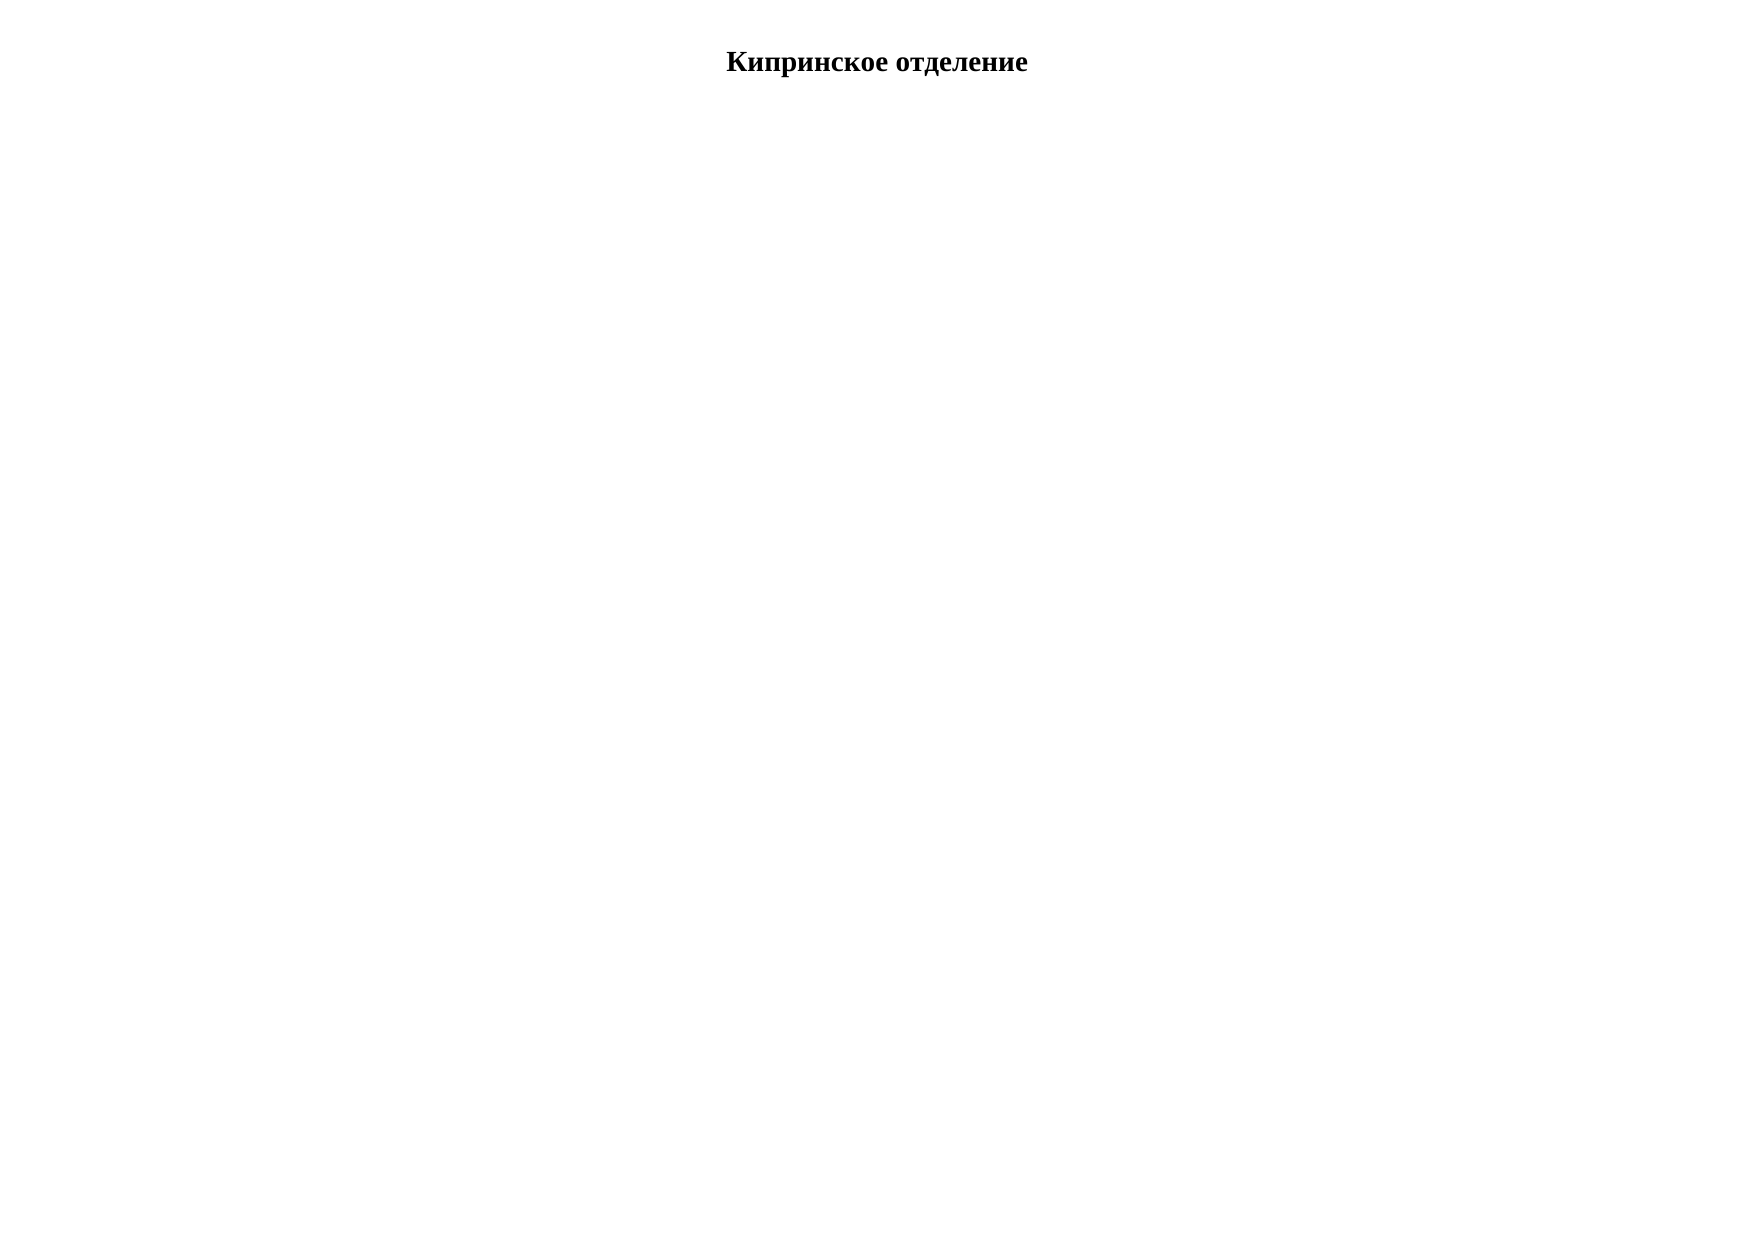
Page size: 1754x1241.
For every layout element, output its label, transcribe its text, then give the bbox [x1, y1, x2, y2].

text Кипринское отделение [118, 44, 1636, 78]
